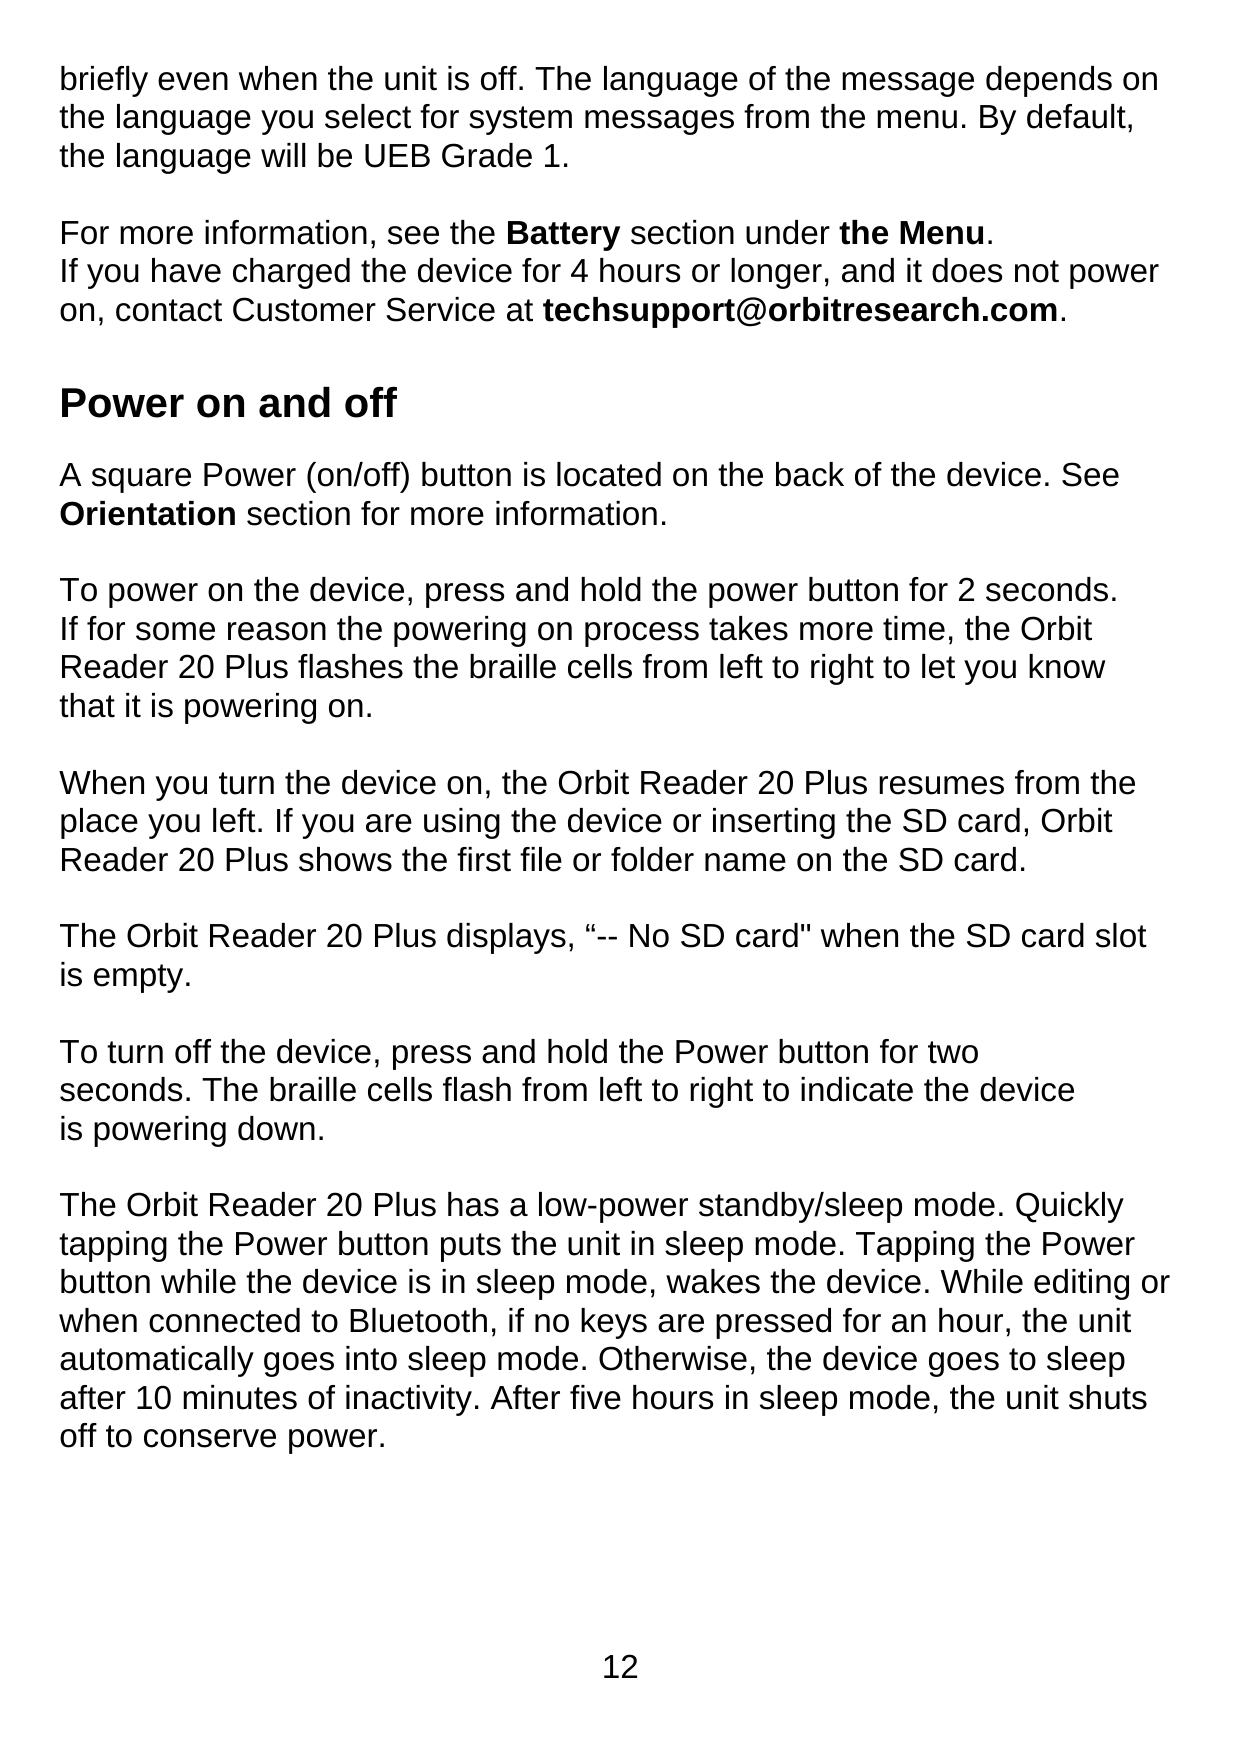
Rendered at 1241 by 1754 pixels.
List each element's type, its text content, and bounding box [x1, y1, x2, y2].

subtitle Power on and off [59, 378, 1181, 426]
text The Orbit Reader 20 Plus has a low-power standby/sleep mode. Quickly tapping the Power button puts the unit in sleep mode. Tapping the Power button while the device is in sleep mode, wakes the device. While editing or when connected to Bluetooth, if no keys are pressed for an hour, the unit automatically goes into sleep mode. Otherwise, the device goes to sleep after 10 minutes of inactivity. After five hours in sleep mode, the unit shuts off to conserve power. [59, 1186, 1181, 1454]
text If you have charged the device for 4 hours or longer, and it does not power on, contact Customer Service at techsupport@orbitresearch.com. [59, 251, 1181, 328]
text is powering down. [59, 1109, 1181, 1147]
text When you turn the device on, the Orbit Reader 20 Plus resumes from the place you left. If you are using the device or inserting the SD card, Orbit Reader 20 Plus shows the first file or folder name on the SD card. [59, 763, 1181, 878]
text To turn off the device, press and hold the Power button for two seconds. The braille cells flash from left to right to indicate the device [59, 1032, 1181, 1109]
text A square Power (on/off) button is located on the back of the device. See Orientation section for more information. [59, 455, 1181, 532]
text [59, 59, 1181, 174]
text For more information, see the Battery section under the Menu. [59, 213, 1181, 251]
text The Orbit Reader 20 Plus displays, “-- No SD card" when the SD card slot is empty. [59, 916, 1181, 993]
text To power on the device, press and hold the power button for 2 seconds. If for some reason the powering on process takes more time, the Orbit Reader 20 Plus flashes the braille cells from left to right to let you know that it is powering on. [59, 571, 1181, 724]
